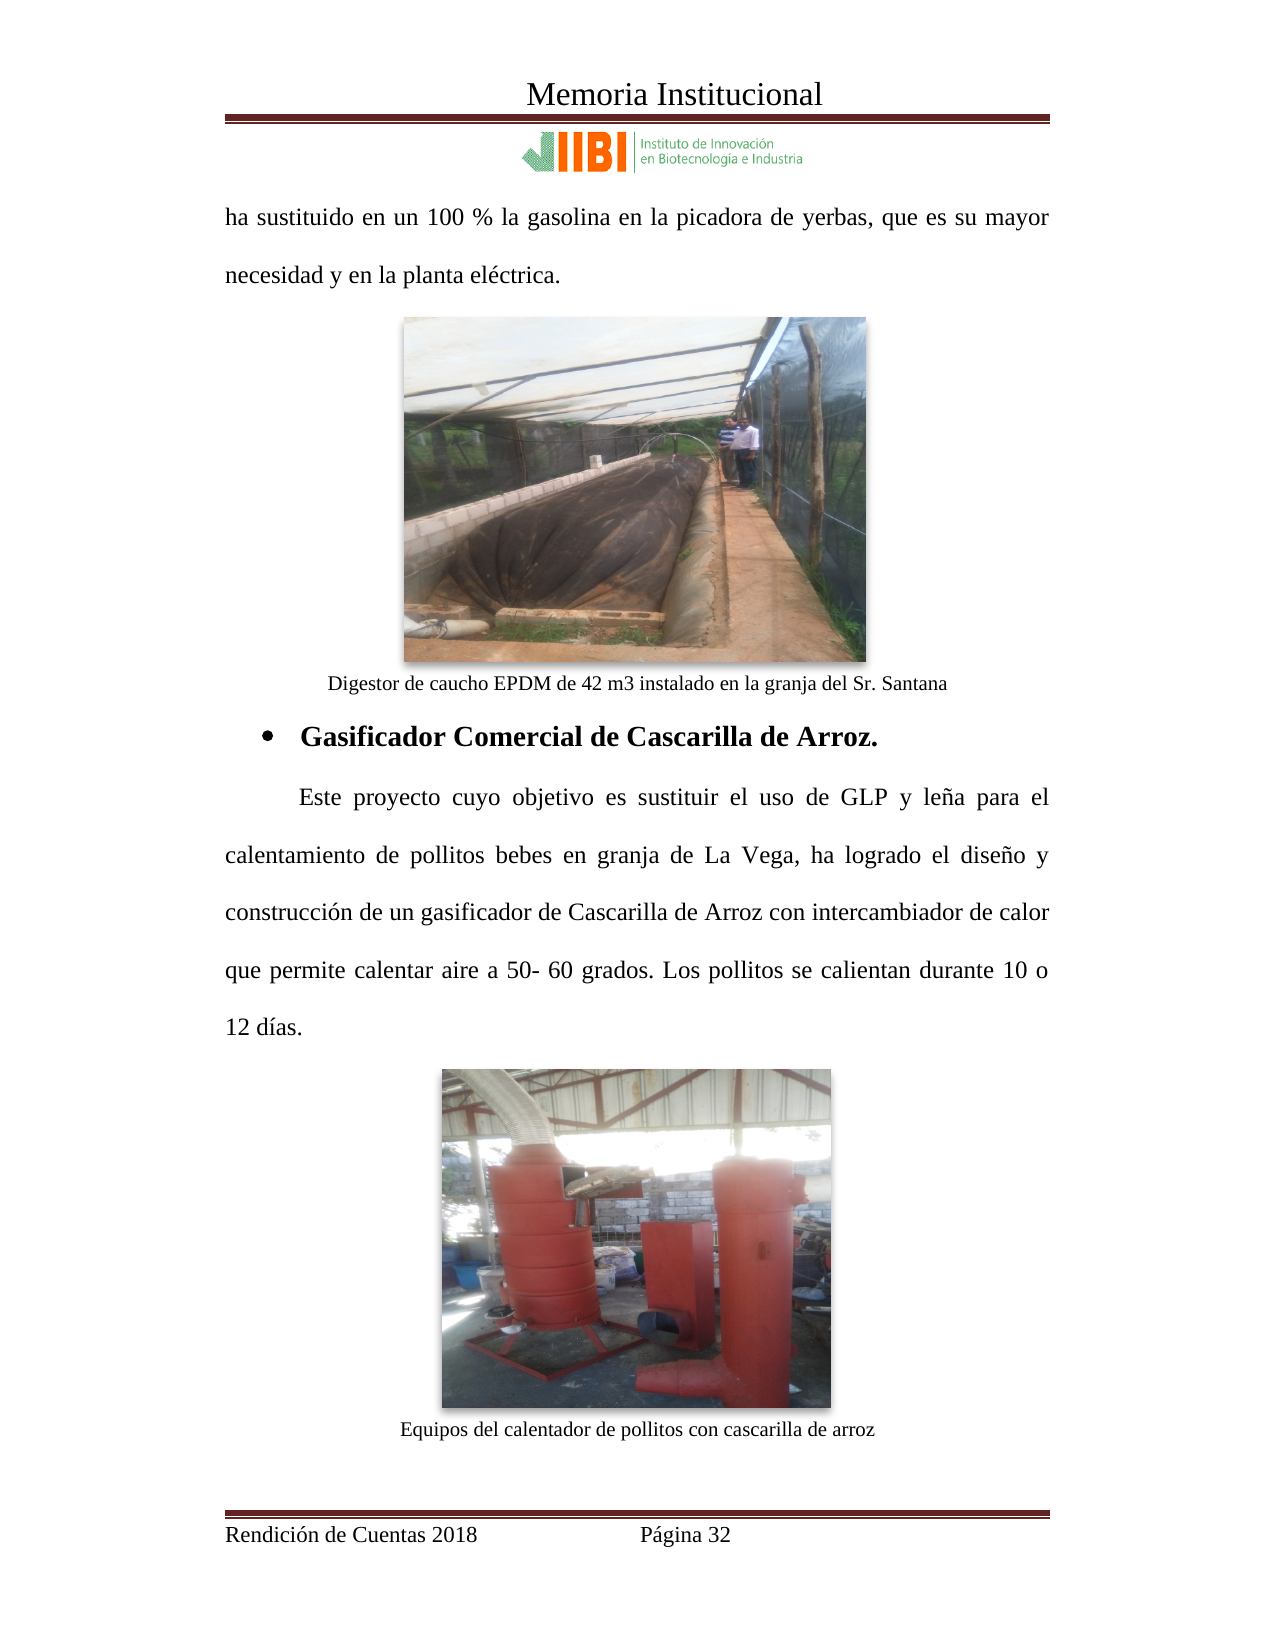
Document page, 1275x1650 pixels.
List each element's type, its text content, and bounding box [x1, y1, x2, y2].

text Este proyecto cuyo objetivo es sustituir el uso de GLP y leña para el calentamiento de pollitos bebes en granja de La Vega, ha logrado el diseño y construcción de un gasificador de Cascarilla de Arroz con intercambiador de calor que permite calentar aire a 50- 60 grados. Los pollitos se calientan durante 10 o 12 días. [225, 782, 1050, 1041]
text Equipos del calentador de pollitos con cascarilla de arroz [225, 1417, 1050, 1441]
picture [404, 317, 866, 662]
picture [442, 1069, 831, 1408]
list Gasificador Comercial de Cascarilla de Arroz. [262, 719, 1050, 752]
picture [513, 128, 811, 175]
text Digestor de caucho EPDM de 42 m3 instalado en la granja del Sr. Santana [225, 671, 1050, 694]
